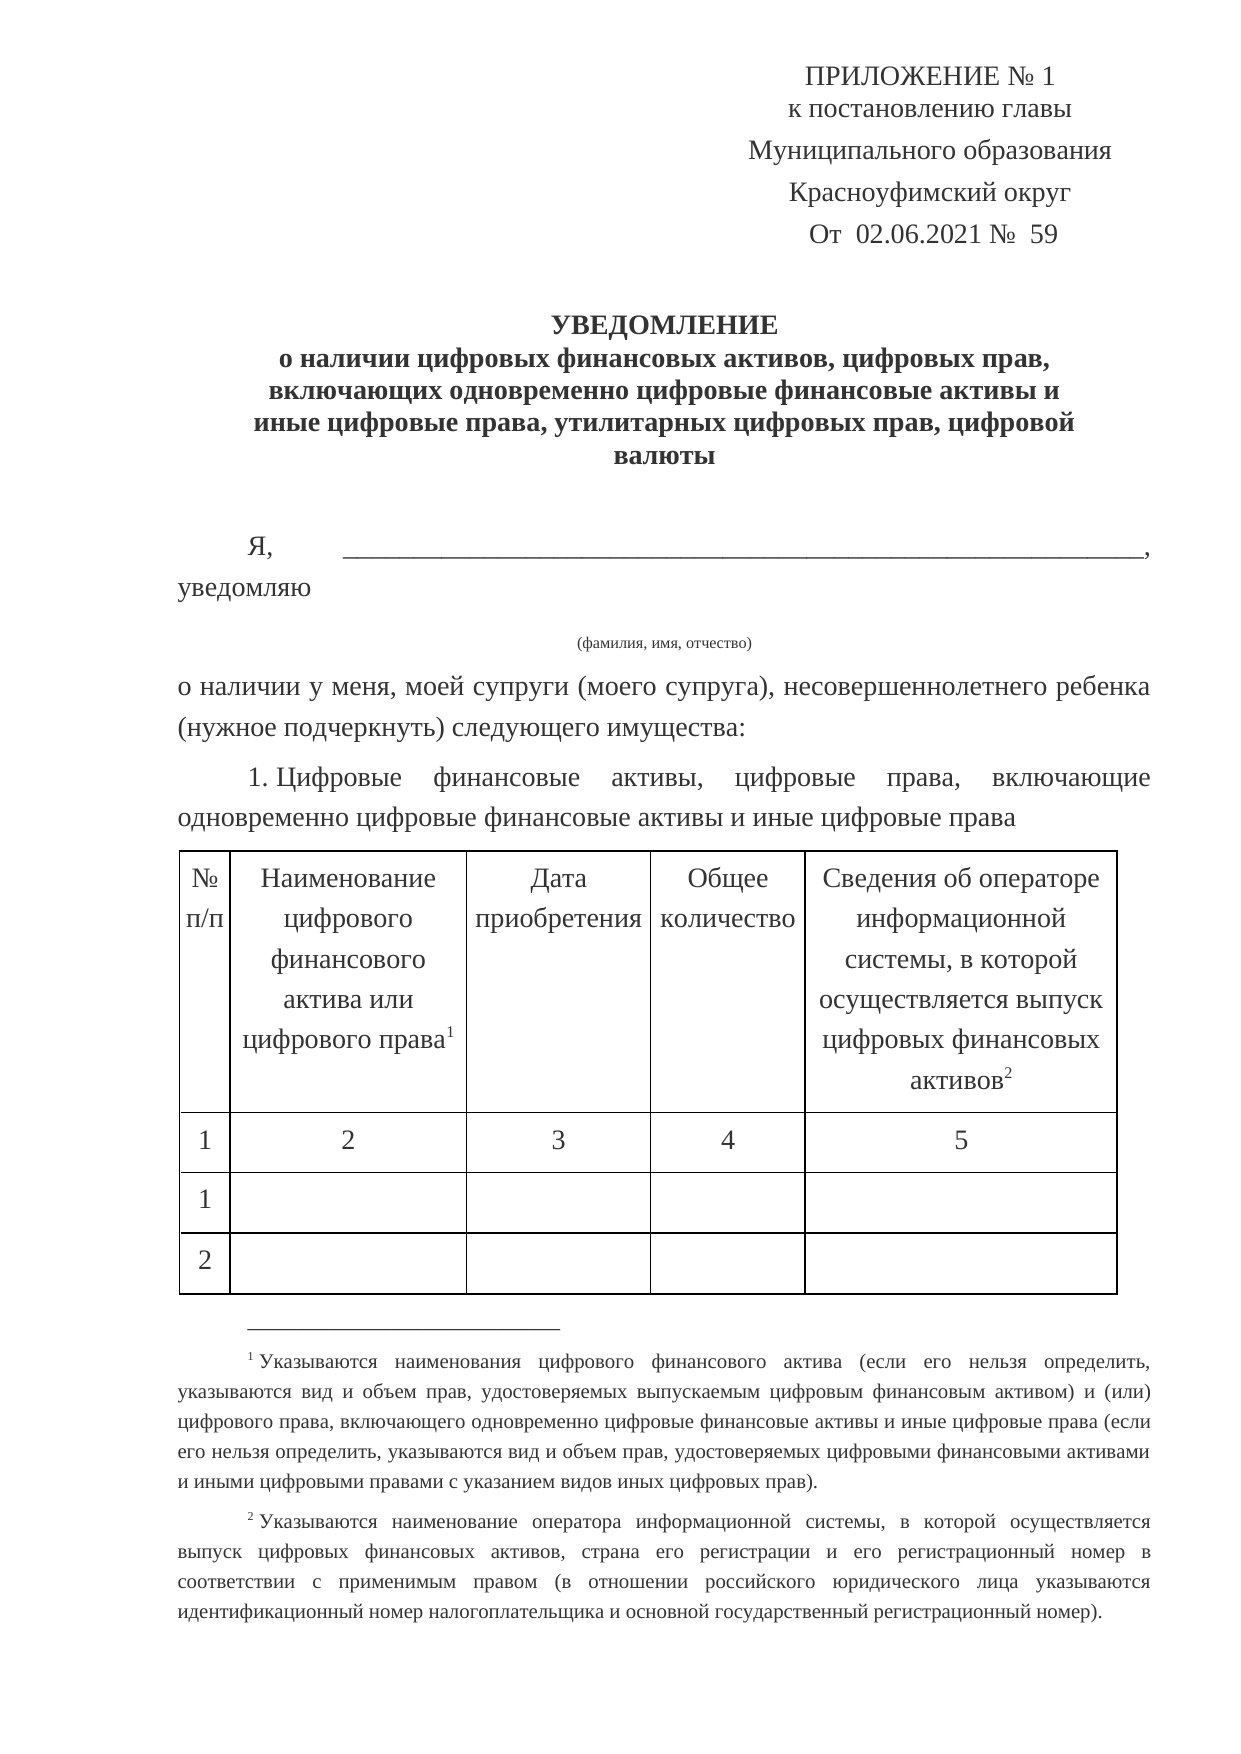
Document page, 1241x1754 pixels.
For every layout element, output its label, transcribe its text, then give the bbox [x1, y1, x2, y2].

table_cell [651, 1234, 804, 1293]
text ПРИЛОЖЕНИЕ № 1 к постановлению главы [708, 59, 1152, 124]
table_cell [467, 1173, 650, 1232]
text Я, _________________________________________________________, уведомляю [177, 529, 1152, 602]
table_header Сведения об операторе информационной системы, в которой осуществляется выпуск цифровых финансовых активов2 [806, 852, 1116, 1112]
table_cell [467, 1234, 650, 1293]
text Муниципального образования [708, 133, 1152, 166]
table_cell [231, 1234, 466, 1293]
text От 02.06.2021 № 59 [708, 217, 1152, 249]
text (фамилия, имя, отчество) [247, 620, 1081, 652]
table_cell 2 [231, 1113, 466, 1172]
table_cell 5 [806, 1113, 1116, 1172]
text УВЕДОМЛЕНИЕ о наличии цифровых финансовых активов, цифровых прав, включающих одновременно цифровые финансовые активы и иные цифровые права, утилитарных цифровых прав, цифровой валюты [247, 308, 1081, 470]
table_header № п/п [180, 852, 229, 1112]
table_header Дата приобретения [467, 852, 650, 1112]
text о наличии у меня, моей супруги (моего супруга), несовершеннолетнего ребенка (нужное подчеркнуть) следующего имущества: [177, 669, 1152, 742]
text 1 Указываются наименования цифрового финансового актива (если его нельзя определить, указываются вид и объем прав, удостоверяемых выпускаемым цифровым финансовым активом) и (или) цифрового права, включающего одновременно цифровые финансовые активы и иные цифровые права (если его нельзя определить, указываются вид и объем прав, удостоверяемых цифровыми финансовыми активами и иными цифровыми правами с указанием видов иных цифровых прав). [177, 1349, 1152, 1493]
table_cell [231, 1173, 466, 1232]
text 1. Цифровые финансовые активы, цифровые права, включающие одновременно цифровые финансовые активы и иные цифровые права [177, 760, 1152, 832]
table_cell 1 [180, 1173, 229, 1232]
table_header Наименование цифрового финансового актива или цифрового права1 [231, 852, 466, 1112]
text Красноуфимский округ [708, 175, 1152, 207]
text 2 Указываются наименование оператора информационной системы, в которой осуществляется выпуск цифровых финансовых активов, страна его регистрации и его регистрационный номер в соответствии с применимым правом (в отношении российского юридического лица указываются идентификационный номер налогоплательщика и основной государственный регистрационный номер). [177, 1509, 1152, 1623]
table_cell 4 [651, 1113, 804, 1172]
table_cell 3 [467, 1113, 650, 1172]
table_cell 2 [180, 1233, 229, 1293]
table_cell [806, 1234, 1116, 1293]
table_header Общее количество [651, 852, 804, 1112]
table_cell 1 [180, 1113, 229, 1172]
table_cell [806, 1173, 1116, 1232]
text _________________________ [177, 1304, 1152, 1333]
table_cell [651, 1173, 804, 1232]
